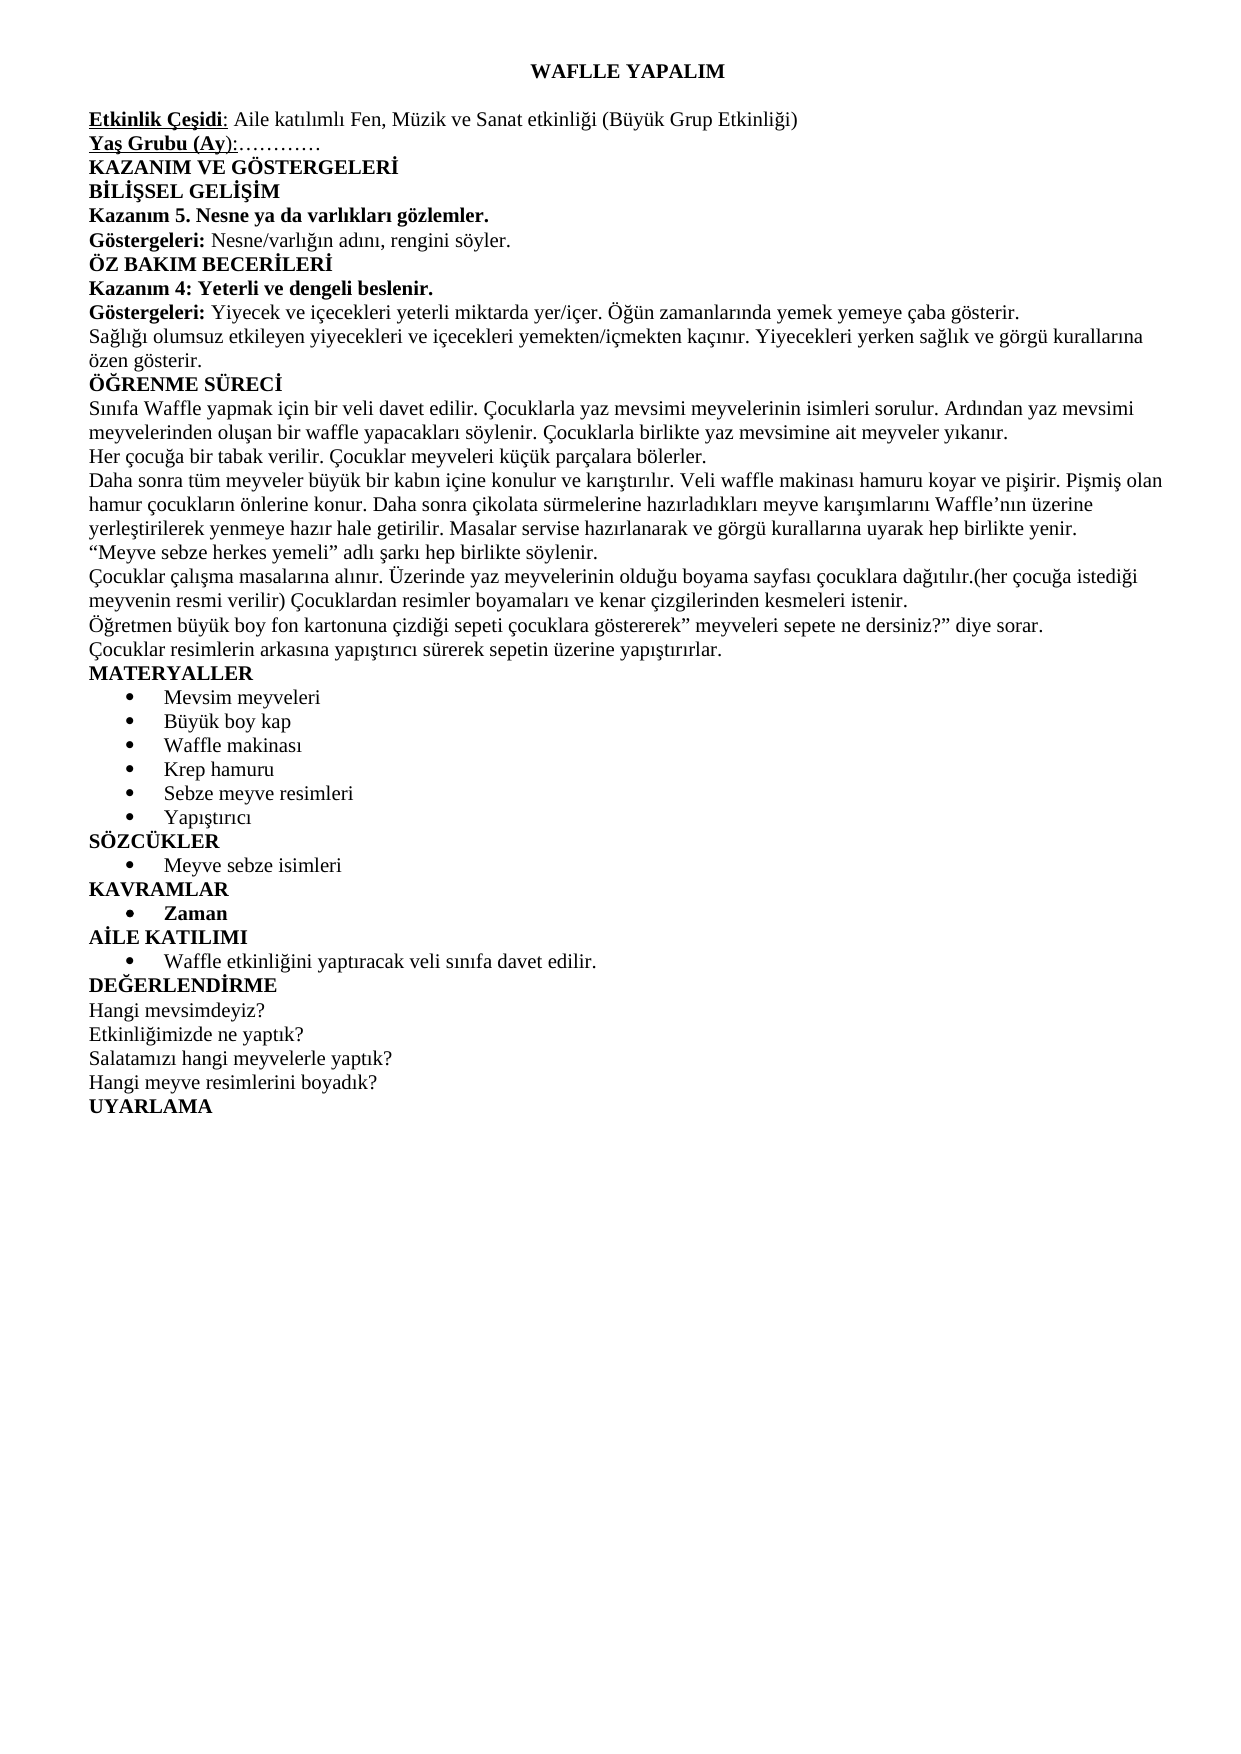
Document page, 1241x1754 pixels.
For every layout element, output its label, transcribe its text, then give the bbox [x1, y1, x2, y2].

list Krep hamuru [126, 757, 1167, 781]
text Sınıfa Waffle yapmak için bir veli davet edilir. Çocuklarla yaz mevsimi meyvelerinin isimleri sorulur. Ardından yaz mevsimi meyvelerinden oluşan bir waffle yapacakları söylenir. Çocuklarla birlikte yaz mevsimine ait meyveler yıkanır. [89, 396, 1167, 444]
text Daha sonra tüm meyveler büyük bir kabın içine konulur ve karıştırılır. Veli waffle makinası hamuru koyar ve pişirir. Pişmiş olan hamur çocukların önlerine konur. Daha sonra çikolata sürmelerine hazırladıkları meyve karışımlarını Waffle’nın üzerine yerleştirilerek yenmeye hazır hale getirilir. Masalar servise hazırlanarak ve görgü kurallarına uyarak hep birlikte yenir. [89, 468, 1167, 540]
text Çocuklar çalışma masalarına alınır. Üzerinde yaz meyvelerinin olduğu boyama sayfası çocuklara dağıtılır.(her çocuğa istediği meyvenin resmi verilir) Çocuklardan resimler boyamaları ve kenar çizgilerinden kesmeleri istenir. [89, 564, 1167, 612]
text SÖZCÜKLER [89, 829, 1167, 853]
text KAZANIM VE GÖSTERGELERİ [89, 155, 1167, 179]
text “Meyve sebze herkes yemeli” adlı şarkı hep birlikte söylenir. [89, 540, 1167, 564]
text BİLİŞSEL GELİŞİM [89, 179, 1167, 203]
list Waffle etkinliğini yaptıracak veli sınıfa davet edilir. [126, 949, 1167, 973]
text AİLE KATILIMI [89, 925, 1167, 949]
text ÖĞRENME SÜRECİ [89, 372, 1167, 396]
list Zaman [126, 901, 1167, 925]
list Meyve sebze isimleri [126, 853, 1167, 877]
text Öğretmen büyük boy fon kartonuna çizdiği sepeti çocuklara göstererek” meyveleri sepete ne dersiniz?” diye sorar. [89, 612, 1167, 637]
list Büyük boy kap [126, 709, 1167, 733]
list Sebze meyve resimleri [126, 781, 1167, 805]
text Yaş Grubu (Ay):………… [89, 131, 1167, 155]
text Sağlığı olumsuz etkileyen yiyecekleri ve içecekleri yemekten/içmekten kaçınır. Yiyecekleri yerken sağlık ve görgü kurallarına özen gösterir. [89, 324, 1167, 372]
text Hangi meyve resimlerini boyadık? [89, 1070, 1167, 1094]
text ÖZ BAKIM BECERİLERİ [89, 252, 1167, 276]
text MATERYALLER [89, 661, 1167, 685]
text Göstergeleri: Yiyecek ve içecekleri yeterli miktarda yer/içer. Öğün zamanlarında yemek yemeye çaba gösterir. [89, 300, 1167, 324]
text DEĞERLENDİRME [89, 973, 1167, 997]
text Salatamızı hangi meyvelerle yaptık? [89, 1046, 1167, 1070]
text Kazanım 5. Nesne ya da varlıkları gözlemler. [89, 203, 1167, 227]
list Yapıştırıcı [126, 805, 1167, 829]
text Etkinlik Çeşidi: Aile katılımlı Fen, Müzik ve Sanat etkinliği (Büyük Grup Etkinliği) [89, 107, 1167, 131]
text Çocuklar resimlerin arkasına yapıştırıcı sürerek sepetin üzerine yapıştırırlar. [89, 637, 1167, 661]
text Kazanım 4: Yeterli ve dengeli beslenir. [89, 276, 1167, 300]
text KAVRAMLAR [89, 877, 1167, 901]
text Göstergeleri: Nesne/varlığın adını, rengini söyler. [89, 227, 1167, 252]
text WAFLLE YAPALIM [89, 59, 1167, 83]
list Mevsim meyveleri [126, 685, 1167, 709]
text Hangi mevsimdeyiz? [89, 997, 1167, 1022]
text UYARLAMA [89, 1094, 1167, 1118]
text Etkinliğimizde ne yaptık? [89, 1022, 1167, 1046]
text Her çocuğa bir tabak verilir. Çocuklar meyveleri küçük parçalara bölerler. [89, 444, 1167, 468]
list Waffle makinası [126, 733, 1167, 757]
